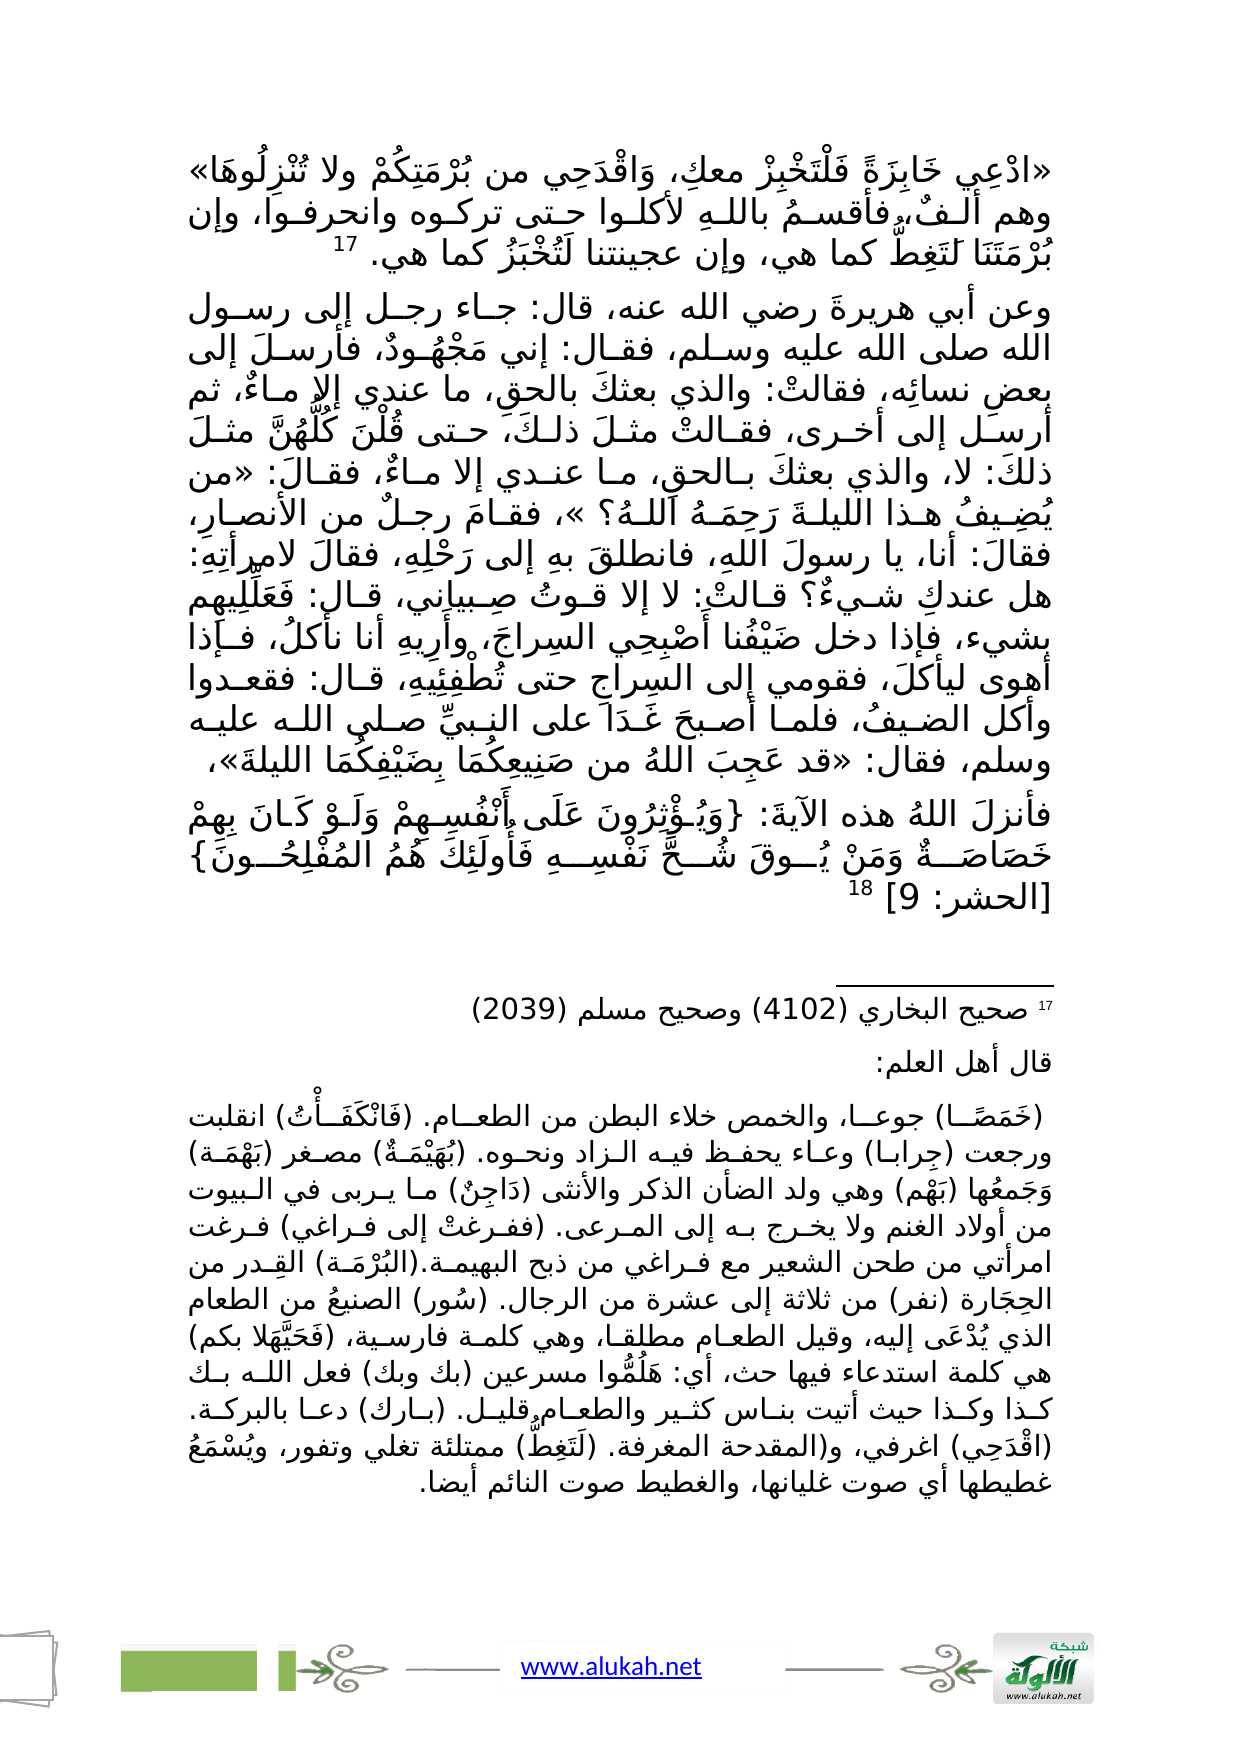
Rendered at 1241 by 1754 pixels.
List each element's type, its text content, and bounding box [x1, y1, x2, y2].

text وعن أبي هريرةَ رضي الله عنه، قال: جاء رجل إلى رسول الله صلى الله عليه وسلم، فقال: إني مَجْهُودٌ، فأرسلَ إلى بعضِ نسائِه، فقالتْ: والذي بعثكَ بالحقِ، ما عندي إلا ماءٌ، ثم أرسل إلى أخرى، فقالتْ مثلَ ذلكَ، حتى قُلْنَ كُلُّهُنَّ مثلَ ذلكَ: لا، والذي بعثكَ بالحقِ، ما عندي إلا ماءٌ، فقالَ: «من يُضِيفُ هذا الليلةَ رَحِمَهُ اللهُ؟ »، فقامَ رجلٌ من الأنصارِ، فقالَ: أنا، يا رسولَ اللهِ، فانطلقَ بهِ إلى رَحْلِهِ، فقالَ لامرأتِهِ: هل عندكِ شيءٌ؟ قالتْ: لا إلا قوتُ صِبياني، قال: فَعَلِّلِيهِم بشيء، فإذا دخل ضَيْفُنا أَصْبِحِي السِراجَ، وأَرِيهِ أنا نأكلُ، فإذا أهوى ليأكلَ، فقومي إلى السِراجِ حتى تُطْفِئِيهِ، قال: فقعدوا وأكل الضيفُ، فلما أصبحَ غَدَا على النبيِّ صلى الله عليه وسلم، فقال: «قد عَجِبَ اللهُ من صَنِيعِكُمَا بِضَيْفِكُمَا الليلةَ»، [187, 286, 1053, 781]
picture [119, 1629, 1095, 1711]
text وعن جابر بن عبد الله رضي الله عنه، قال: لما حُفِرَ الخندقُ رأيتُ برسولِ اللهِ صلى الله عليه وسلم خَمَصًا، فَانْكَفَأْتُ إلى امرأتي، فقلتُ لها: هل عِندكِ شيءٌ؟ فإني رأيتُ برسولِ اللهِ صلى الله عليه وسلم خَمَصًا شديدًا، فأخرجتْ لي جِرابًا فيهِ صاعٌ من شعيرٍ، ولنا بُهَيْمَةٌ دَاجِنٌ ، قال: فذبحتُها وطحنتْ، فَفَرَغَتْ إِلَى فَرَاغِي ، فَقَطَّعْتُهَا فِي بُرْمَتِهَا، ثُمَّ وَلَّيْتُ إلى رسولِ اللهِ صلى الله عليه وسلم، فقالتْ: لا تفضحني برسولِ اللهِ صلى الله عليه وسلم ومن معه، قال: فَجِئْتُهُ فساررتُهُ، فقلتُ: يا رسولَ اللهِ، إنا قد ذبحنا بُهَيْمَةً لنا، وطحنَّا صاعًا من شعيرٍ كان عندنا، فتعالَ أنت في نفرٍ معك، فصاح رسولُ اللهِ صلى الله عليه وسلم وقال: «يا أهلَ الخندقِ، إن جابرًا قد صنعَ لكم سُورًا فَحَيَّهَلا بكم»، وقال رسولُ اللهِ صلى الله عليه وسلم: « لا تُنْزِلُنَّ بُرْمَتَكُمْ، وَلَا تَخْبِزُنَّ عَجِينَتَكُمْ حتى أَجِيءَ »، فجئتُ وجاء رسولُ اللهِ صلى الله عليه وسلم يَقْدَمُ الناسَ حتى جئتُ امرأتي، فقالتْ: بِكَ وبِكَ، فقلتُ: قد فعلتُ الذي قلتِ لي، فأخرجتُ له عجينتنا فبصقَ فيها وباركَ، ثم عَمَدَ إلى بُرْمَتِنَا فبصقَ فيها وباركَ، ثم قال: «ادْعِي خَابِزَةً فَلْتَخْبِزْ معكِ، وَاقْدَحِي من بُرْمَتِكُمْ ولا تُنْزِلُوهَا» وهم ألفٌ، فأقسمُ باللهِ لأكلوا حتى تركوه وانحرفوا، وإن بُرْمَتَنَا لَتَغِطُّ كما هي، وإن عجينتنا لَتُخْبَزُ كما هي. [187, 150, 1053, 274]
text فأنزلَ اللهُ هذه الآيةَ: {وَيُؤْثِرُونَ عَلَى أَنْفُسِهِمْ وَلَوْ كَانَ بِهِمْ خَصَاصَةٌ وَمَنْ يُوقَ شُحَّ نَفْسِهِ فَأُولَئِكَ هُمُ المُفْلِحُونَ} [الحشر: 9] [187, 794, 1053, 917]
